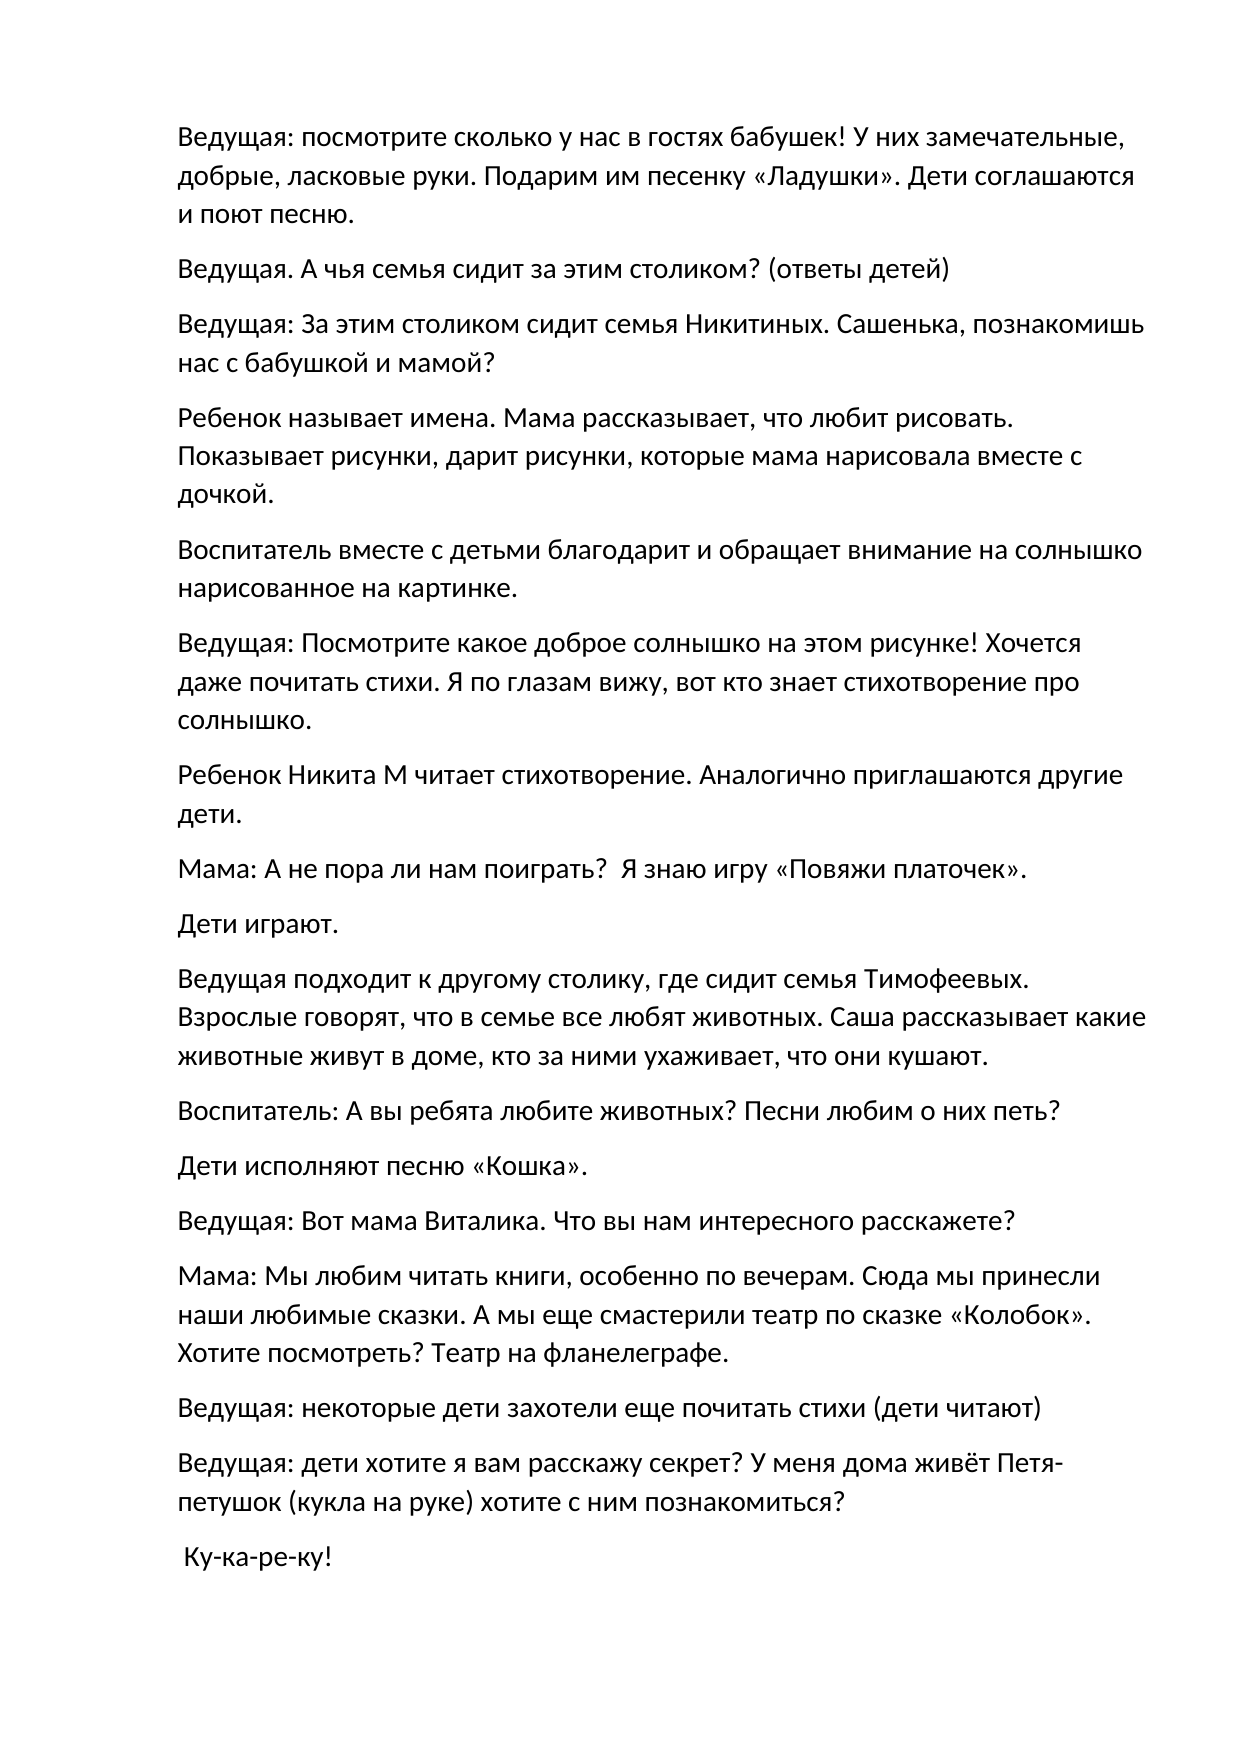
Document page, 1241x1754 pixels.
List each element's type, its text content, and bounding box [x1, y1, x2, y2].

text Ведущая. А чья семья сидит за этим столиком? (ответы детей) [177, 250, 1152, 286]
text Ведущая: За этим столиком сидит семья Никитиных. Сашенька, познакомишь нас с бабушкой и мамой? [177, 305, 1152, 379]
text Ведущая: Вот мама Виталика. Что вы нам интересного расскажете? [177, 1202, 1152, 1238]
text Ку-ка-ре-ку! [177, 1538, 1152, 1573]
text Ребенок называет имена. Мама рассказывает, что любит рисовать. Показывает рисунки, дарит рисунки, которые мама нарисовала вместе с дочкой. [177, 399, 1152, 511]
text Ребенок Никита М читает стихотворение. Аналогично приглашаются другие дети. [177, 756, 1152, 830]
text Воспитатель вместе с детьми благодарит и обращает внимание на солнышко нарисованное на картинке. [177, 531, 1152, 605]
text Ведущая: посмотрите сколько у нас в гостях бабушек! У них замечательные, добрые, ласковые руки. Подарим им песенку «Ладушки». Дети соглашаются и поют песню. [177, 118, 1152, 231]
text Мама: Мы любим читать книги, особенно по вечерам. Сюда мы принесли наши любимые сказки. А мы еще смастерили театр по сказке «Колобок». Хотите посмотреть? Театр на фланелеграфе. [177, 1257, 1152, 1370]
text Ведущая: дети хотите я вам расскажу секрет? У меня дома живёт Петя- петушок (кукла на руке) хотите с ним познакомиться? [177, 1444, 1152, 1518]
text Ведущая: некоторые дети захотели еще почитать стихи (дети читают) [177, 1389, 1152, 1425]
text Мама: А не пора ли нам поиграть? Я знаю игру «Повяжи платочек». [177, 850, 1152, 885]
text Ведущая: Посмотрите какое доброе солнышко на этом рисунке! Хочется даже почитать стихи. Я по глазам вижу, вот кто знает стихотворение про солнышко. [177, 624, 1152, 737]
text Воспитатель: А вы ребята любите животных? Песни любим о них петь? [177, 1092, 1152, 1128]
text Дети исполняют песню «Кошка». [177, 1147, 1152, 1183]
text Ведущая подходит к другому столику, где сидит семья Тимофеевых. Взрослые говорят, что в семье все любят животных. Саша рассказывает какие животные живут в доме, кто за ними ухаживает, что они кушают. [177, 960, 1152, 1072]
text Дети играют. [177, 905, 1152, 941]
